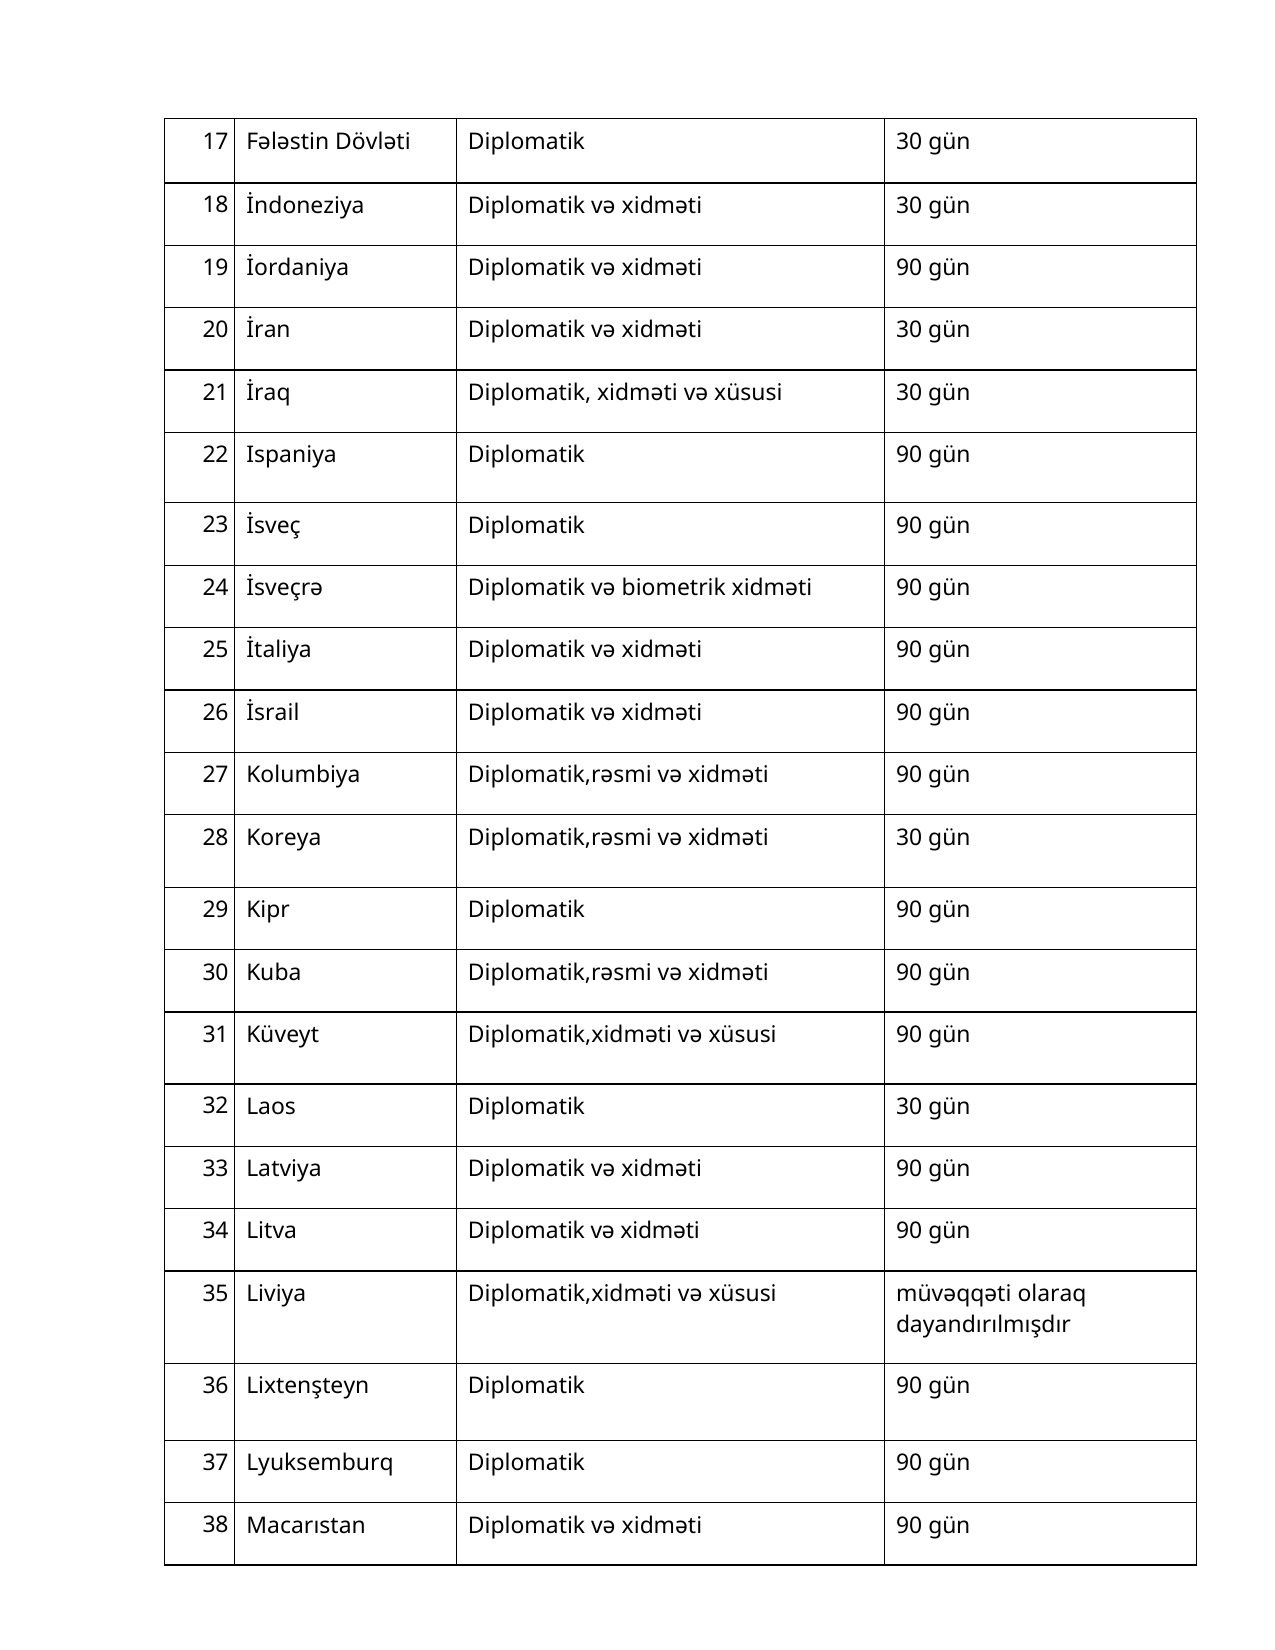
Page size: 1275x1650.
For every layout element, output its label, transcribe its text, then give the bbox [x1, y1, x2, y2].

table_cell Diplomatik və xidməti [457, 1209, 884, 1270]
table_cell Diplomatik və xidməti [457, 628, 884, 689]
table_cell Diplomatik və biometrik xidməti [457, 566, 884, 627]
table_cell Diplomatik,rəsmi və xidməti [457, 753, 884, 814]
table_cell 21 [165, 371, 234, 432]
table_cell 37 [165, 1441, 234, 1502]
table_cell 38 [165, 1503, 234, 1564]
table_cell Diplomatik və xidməti [457, 184, 884, 245]
table_cell 90 gün [885, 1364, 1196, 1439]
table_cell 18 [165, 184, 234, 245]
table_cell Kipr [235, 888, 456, 949]
table_header Diplomatik [457, 119, 884, 182]
table_cell 90 gün [885, 753, 1196, 814]
table_cell 29 [165, 888, 234, 949]
table_cell Diplomatik və xidməti [457, 1147, 884, 1208]
table_cell 22 [165, 433, 234, 502]
table_cell 30 gün [885, 815, 1196, 887]
table_cell 30 gün [885, 308, 1196, 369]
table_header 30 gün [885, 119, 1196, 182]
table_cell Diplomatik və xidməti [457, 691, 884, 752]
table_cell Diplomatik [457, 888, 884, 949]
table_cell 90 gün [885, 628, 1196, 689]
table_cell Laos [235, 1085, 456, 1146]
table_cell 30 gün [885, 1085, 1196, 1146]
table_cell 36 [165, 1364, 234, 1439]
table_cell 30 gün [885, 184, 1196, 245]
table_cell 30 [165, 950, 234, 1011]
table_cell 90 gün [885, 503, 1196, 564]
table_header Fələstin Dövləti [235, 119, 456, 182]
table_cell Diplomatik [457, 1441, 884, 1502]
table_cell İndoneziya [235, 184, 456, 245]
table_cell Diplomatik və xidməti [457, 308, 884, 369]
table_cell 30 gün [885, 371, 1196, 432]
table_cell Macarıstan [235, 1503, 456, 1564]
table_cell Diplomatik, xidməti və xüsusi [457, 371, 884, 432]
table_cell Küveyt [235, 1013, 456, 1083]
table_cell Diplomatik [457, 1364, 884, 1439]
table_cell Lyuksemburq [235, 1441, 456, 1502]
table_cell Diplomatik [457, 503, 884, 564]
table_cell Diplomatik və xidməti [457, 1503, 884, 1564]
table_cell 90 gün [885, 1147, 1196, 1208]
table_cell 90 gün [885, 566, 1196, 627]
table_cell Diplomatik,rəsmi və xidməti [457, 950, 884, 1011]
table_cell 33 [165, 1147, 234, 1208]
table_cell 90 gün [885, 888, 1196, 949]
table_cell Latviya [235, 1147, 456, 1208]
table_cell 19 [165, 246, 234, 307]
table_cell 35 [165, 1272, 234, 1363]
table_cell 20 [165, 308, 234, 369]
table_cell İsveçrə [235, 566, 456, 627]
table_cell Kolumbiya [235, 753, 456, 814]
table_cell Diplomatik,rəsmi və xidməti [457, 815, 884, 887]
table_cell Ispaniya [235, 433, 456, 502]
table_cell Lixtenşteyn [235, 1364, 456, 1439]
table_cell 24 [165, 566, 234, 627]
table_cell Diplomatik [457, 433, 884, 502]
table_cell İtaliya [235, 628, 456, 689]
table_cell 25 [165, 628, 234, 689]
table_cell 23 [165, 503, 234, 564]
table_cell 90 gün [885, 1013, 1196, 1083]
table_cell İordaniya [235, 246, 456, 307]
table_cell 31 [165, 1013, 234, 1083]
table_cell müvəqqəti olaraq dayandırılmışdır [885, 1272, 1196, 1363]
table_header 17 [165, 119, 234, 182]
table_cell Diplomatik,xidməti və xüsusi [457, 1013, 884, 1083]
table_cell Koreya [235, 815, 456, 887]
table_cell 27 [165, 753, 234, 814]
table_cell İran [235, 308, 456, 369]
table_cell İsveç [235, 503, 456, 564]
table_cell 90 gün [885, 246, 1196, 307]
table_cell Kuba [235, 950, 456, 1011]
table_cell 90 gün [885, 1503, 1196, 1564]
table_cell 90 gün [885, 433, 1196, 502]
table_cell Litva [235, 1209, 456, 1270]
table_cell 90 gün [885, 691, 1196, 752]
table_cell 34 [165, 1209, 234, 1270]
table_cell İsrail [235, 691, 456, 752]
table_cell Diplomatik,xidməti və xüsusi [457, 1272, 884, 1363]
table_cell 90 gün [885, 1209, 1196, 1270]
table_cell 28 [165, 815, 234, 887]
table_cell İraq [235, 371, 456, 432]
table_cell 90 gün [885, 950, 1196, 1011]
table_cell Liviya [235, 1272, 456, 1363]
table_cell Diplomatik [457, 1085, 884, 1146]
table_cell 90 gün [885, 1441, 1196, 1502]
table_cell 32 [165, 1085, 234, 1146]
table_cell 26 [165, 691, 234, 752]
table_cell Diplomatik və xidməti [457, 246, 884, 307]
